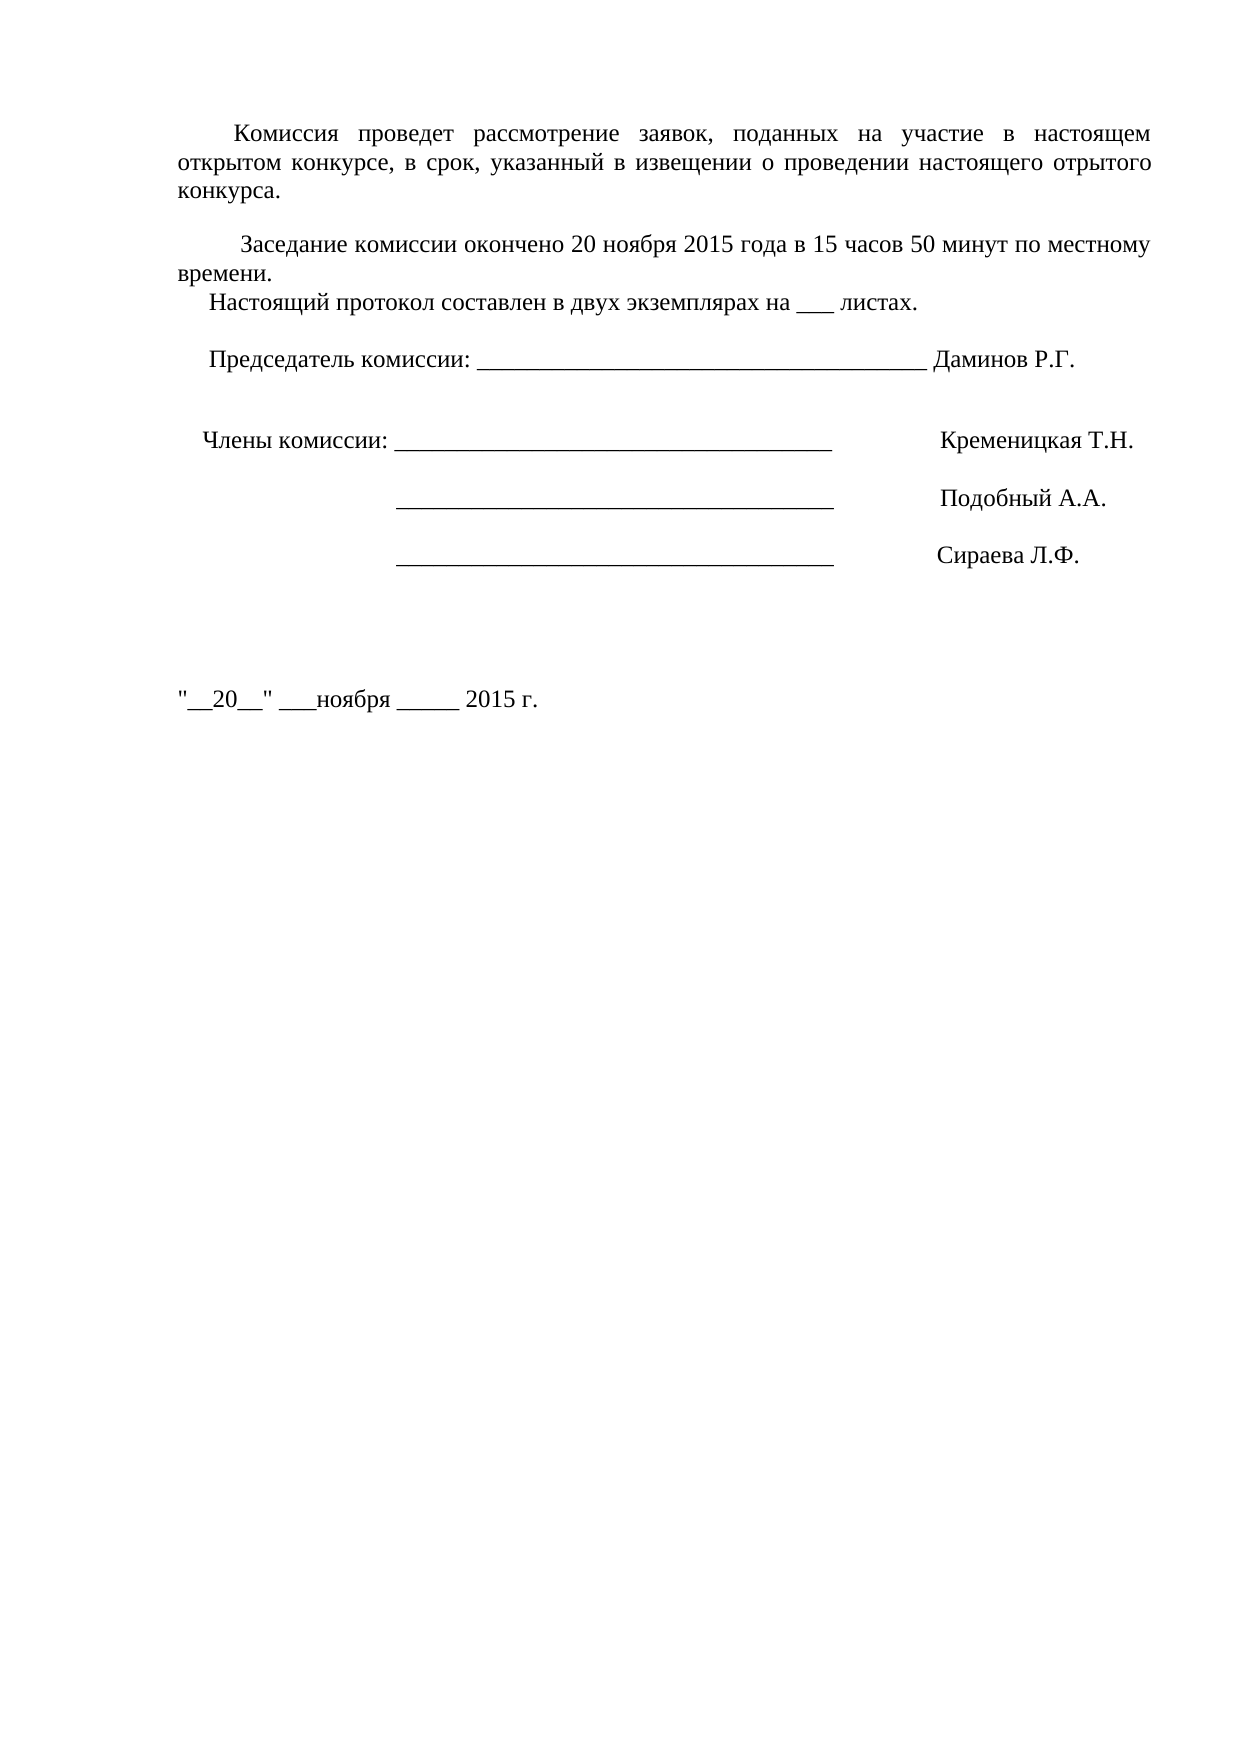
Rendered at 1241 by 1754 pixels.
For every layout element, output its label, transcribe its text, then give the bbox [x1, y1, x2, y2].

text Настоящий протокол составлен в двух экземплярах на ___ листах. [177, 287, 1152, 316]
text Комиссия проведет рассмотрение заявок, поданных на участие в настоящем открытом конкурсе, в срок, указанный в извещении о проведении настоящего отрытого конкурса. [177, 118, 1152, 204]
text ___________________________________ Подобный А.А. [177, 483, 1152, 512]
text Председатель комиссии: ____________________________________ Даминов Р.Г. [177, 344, 1152, 373]
text Члены комиссии: ___________________________________ Кременицкая Т.Н. [177, 426, 1152, 454]
text Заседание комиссии окончено 20 ноября 2015 года в 15 часов 50 минут по местному времени. [177, 229, 1152, 287]
text ___________________________________ Сираева Л.Ф. [177, 541, 1152, 569]
text "__20__" ___ноября _____ 2015 г. [177, 684, 1152, 713]
